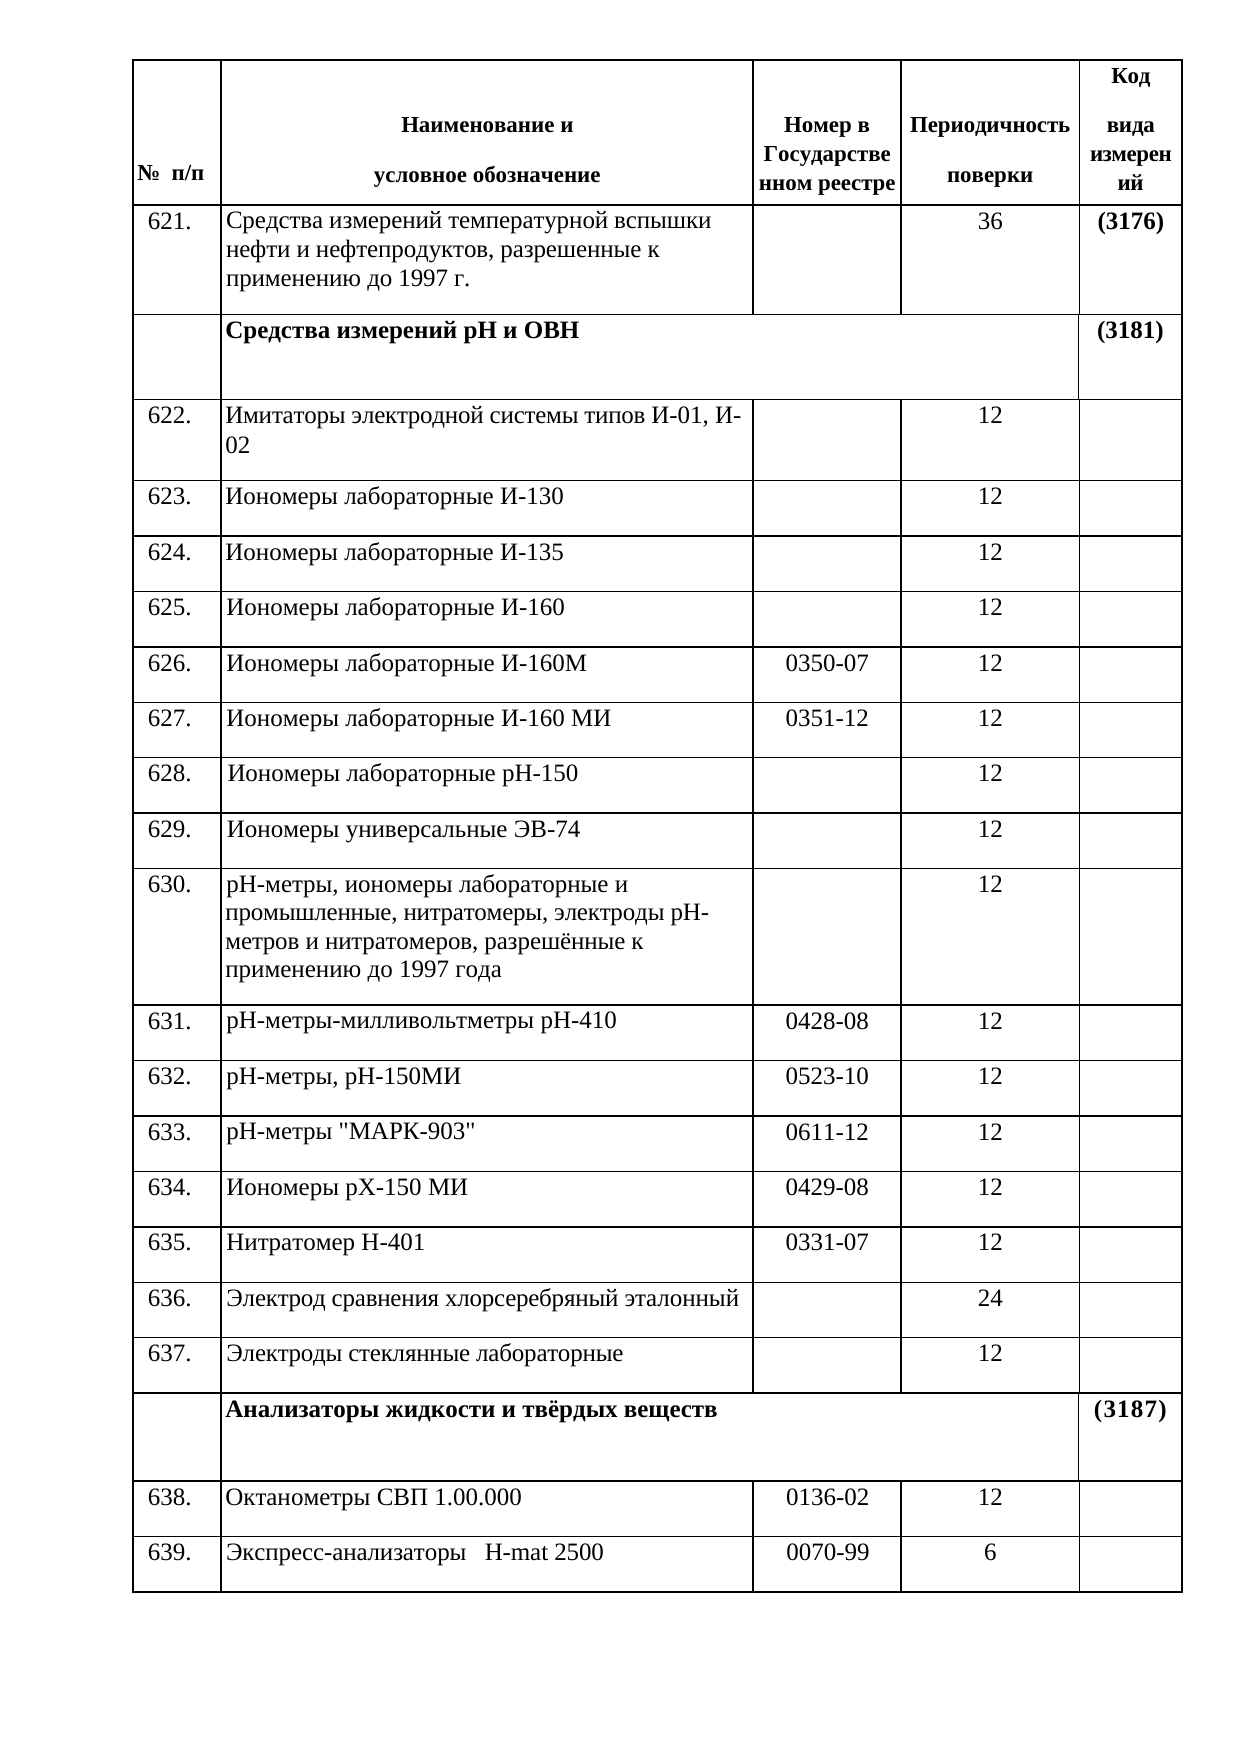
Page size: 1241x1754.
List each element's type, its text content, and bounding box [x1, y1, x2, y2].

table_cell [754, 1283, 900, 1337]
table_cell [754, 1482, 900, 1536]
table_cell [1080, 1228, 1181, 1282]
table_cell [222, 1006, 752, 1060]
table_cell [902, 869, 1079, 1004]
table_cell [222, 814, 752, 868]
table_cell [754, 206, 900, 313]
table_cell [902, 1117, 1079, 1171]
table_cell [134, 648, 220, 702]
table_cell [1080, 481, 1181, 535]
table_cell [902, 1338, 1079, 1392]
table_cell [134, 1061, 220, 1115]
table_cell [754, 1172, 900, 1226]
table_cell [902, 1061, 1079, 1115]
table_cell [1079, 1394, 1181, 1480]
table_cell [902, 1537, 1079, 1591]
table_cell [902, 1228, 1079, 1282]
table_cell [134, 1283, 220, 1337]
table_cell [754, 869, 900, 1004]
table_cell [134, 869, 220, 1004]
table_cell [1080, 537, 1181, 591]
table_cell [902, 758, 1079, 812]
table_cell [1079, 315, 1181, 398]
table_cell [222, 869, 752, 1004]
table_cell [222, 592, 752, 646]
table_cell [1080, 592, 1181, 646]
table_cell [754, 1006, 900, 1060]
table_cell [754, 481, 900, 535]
table_header Номер в Государственном реестре [754, 61, 900, 204]
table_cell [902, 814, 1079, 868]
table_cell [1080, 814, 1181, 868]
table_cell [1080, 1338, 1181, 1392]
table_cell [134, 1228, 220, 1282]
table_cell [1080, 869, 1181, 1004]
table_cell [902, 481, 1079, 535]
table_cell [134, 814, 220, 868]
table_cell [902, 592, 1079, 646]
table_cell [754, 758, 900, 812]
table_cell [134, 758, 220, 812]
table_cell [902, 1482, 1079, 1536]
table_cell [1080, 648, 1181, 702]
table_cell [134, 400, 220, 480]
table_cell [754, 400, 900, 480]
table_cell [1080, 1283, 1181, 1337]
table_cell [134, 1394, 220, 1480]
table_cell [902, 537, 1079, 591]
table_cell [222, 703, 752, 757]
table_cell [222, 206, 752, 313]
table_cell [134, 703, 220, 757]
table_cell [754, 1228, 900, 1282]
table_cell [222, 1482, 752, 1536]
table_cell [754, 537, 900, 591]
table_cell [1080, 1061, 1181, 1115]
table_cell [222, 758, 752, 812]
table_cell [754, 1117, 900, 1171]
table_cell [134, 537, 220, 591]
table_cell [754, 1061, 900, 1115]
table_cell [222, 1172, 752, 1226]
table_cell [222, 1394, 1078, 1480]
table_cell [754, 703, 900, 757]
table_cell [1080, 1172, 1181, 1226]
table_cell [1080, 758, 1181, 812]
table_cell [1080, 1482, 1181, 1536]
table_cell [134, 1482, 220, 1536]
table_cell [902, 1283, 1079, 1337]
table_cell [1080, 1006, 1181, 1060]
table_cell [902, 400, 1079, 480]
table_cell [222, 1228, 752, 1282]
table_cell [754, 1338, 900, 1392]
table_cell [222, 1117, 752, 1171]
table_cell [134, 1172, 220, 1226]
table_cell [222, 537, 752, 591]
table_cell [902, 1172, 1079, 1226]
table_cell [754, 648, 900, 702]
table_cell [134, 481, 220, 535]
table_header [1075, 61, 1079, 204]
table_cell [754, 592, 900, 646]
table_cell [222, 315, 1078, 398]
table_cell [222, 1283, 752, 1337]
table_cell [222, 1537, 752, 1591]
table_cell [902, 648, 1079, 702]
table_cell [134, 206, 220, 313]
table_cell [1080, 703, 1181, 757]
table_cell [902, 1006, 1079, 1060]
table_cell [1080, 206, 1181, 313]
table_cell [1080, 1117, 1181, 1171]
table_header № п/п [134, 61, 220, 204]
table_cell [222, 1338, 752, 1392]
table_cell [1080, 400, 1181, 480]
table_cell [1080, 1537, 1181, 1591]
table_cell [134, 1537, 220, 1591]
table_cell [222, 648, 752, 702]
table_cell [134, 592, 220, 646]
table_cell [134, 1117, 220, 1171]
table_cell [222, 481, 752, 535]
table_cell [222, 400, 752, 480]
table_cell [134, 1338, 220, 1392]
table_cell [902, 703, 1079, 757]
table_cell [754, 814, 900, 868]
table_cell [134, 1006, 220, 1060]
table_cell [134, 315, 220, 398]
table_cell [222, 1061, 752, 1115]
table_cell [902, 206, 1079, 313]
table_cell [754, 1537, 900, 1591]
